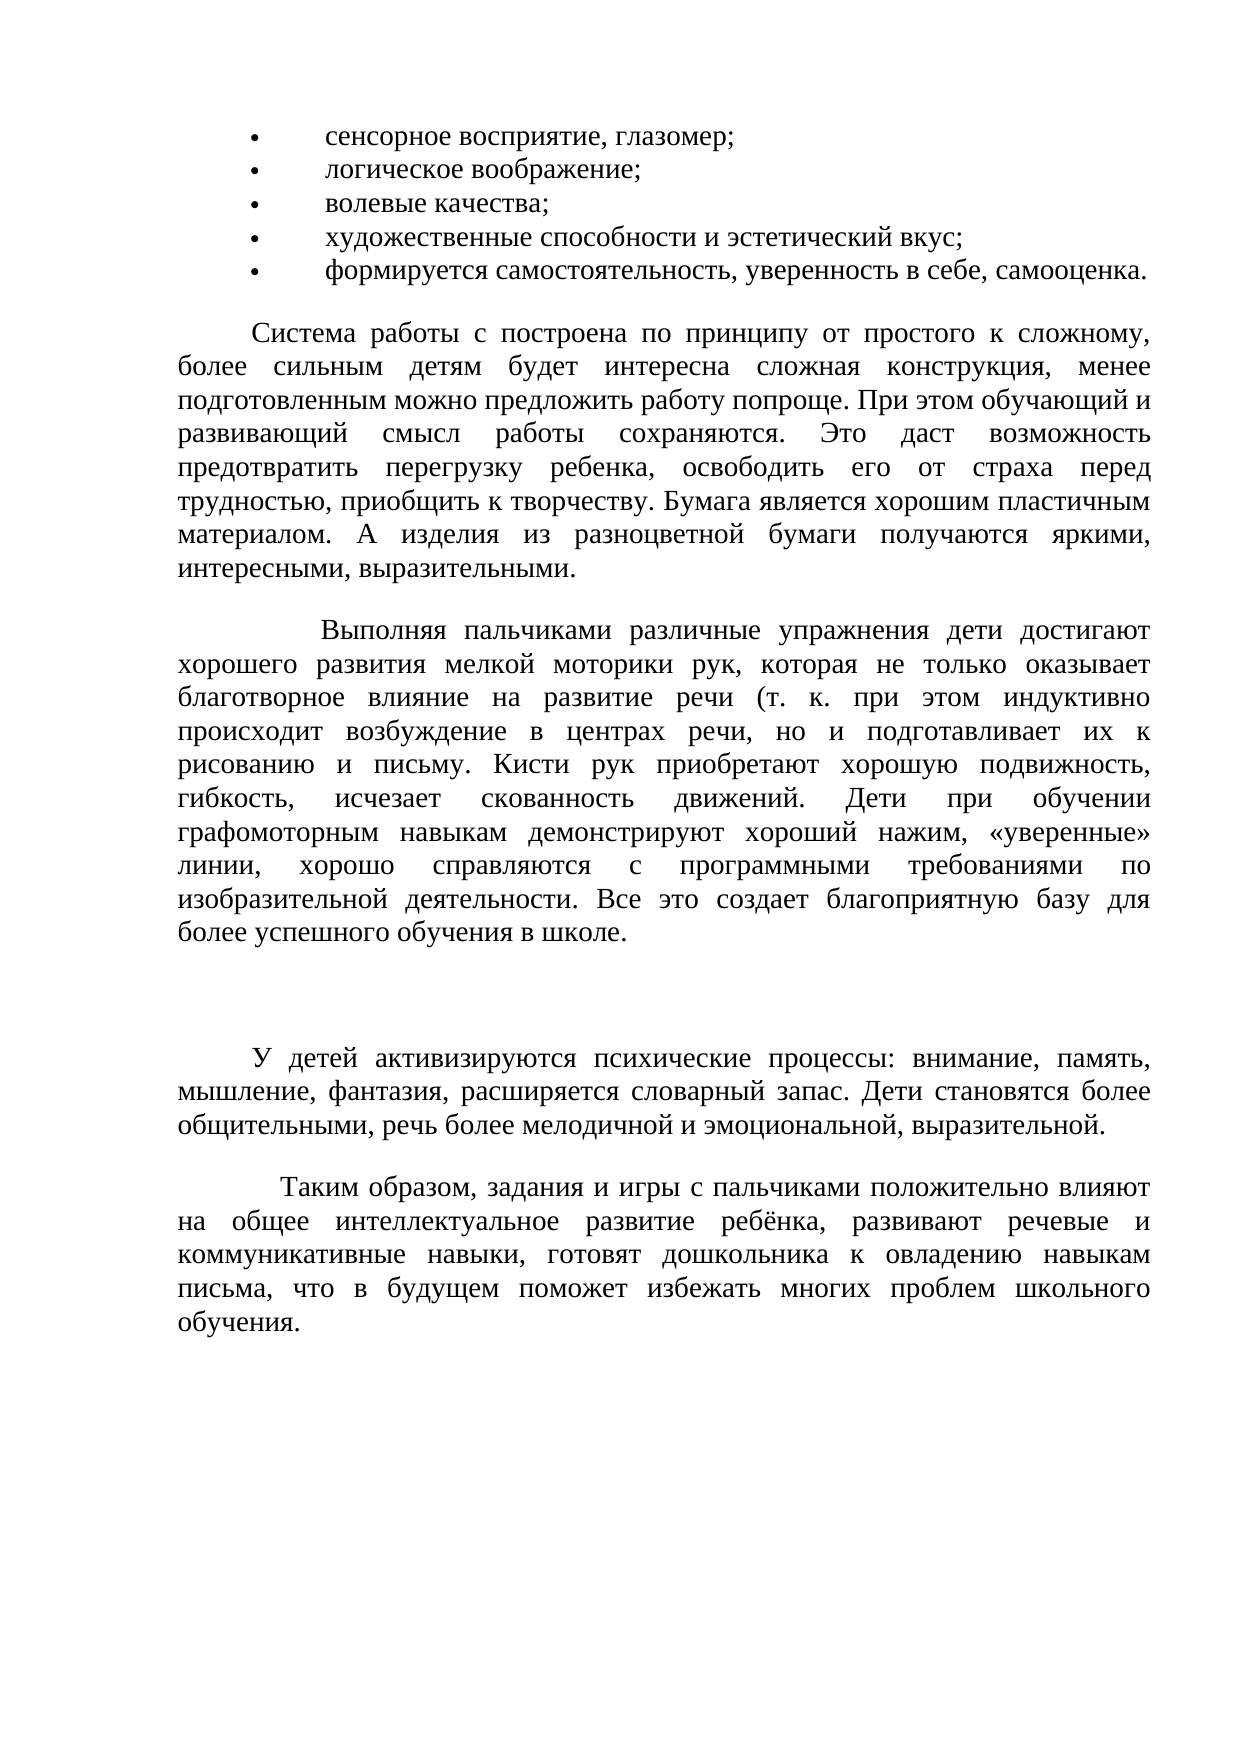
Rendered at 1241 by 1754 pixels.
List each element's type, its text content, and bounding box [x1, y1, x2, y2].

list волевые качества; [177, 185, 1152, 219]
text Выполняя пальчиками различные упражнения дети достигают хорошего развития мелкой моторики рук, которая не только оказывает благотворное влияние на развитие речи (т. к. при этом индуктивно происходит возбуждение в центрах речи, но и подготавливает их к рисованию и письму. Кисти рук приобретают хорошую подвижность, гибкость, исчезает скованность движений. Дети при обучении графомоторным навыкам демонстрируют хороший нажим, «уверенные» линии, хорошо справляются с программными требованиями по изобразительной деятельности. Все это создает благоприятную базу для более успешного обучения в школе. [177, 612, 1152, 948]
text У детей активизируются психические процессы: внимание, память, мышление, фантазия, расширяется словарный запас. Дети становятся более общительными, речь более мелодичной и эмоциональной, выразительной. [177, 1040, 1152, 1140]
list художественные способности и эстетический вкус; [177, 219, 1152, 252]
text Таким образом, задания и игры с пальчиками положительно влияют на общее интеллектуальное развитие ребёнка, развивают речевые и коммуникативные навыки, готовят дошкольника к овладению навыкам письма, что в будущем поможет избежать многих проблем школьного обучения. [177, 1169, 1152, 1337]
list формируется самостоятельность, уверенность в себе, самооценка. [177, 252, 1152, 286]
list логическое воображение; [177, 152, 1152, 185]
text Система работы с построена по принципу от простого к сложному, более сильным детям будет интересна сложная конструкция, менее подготовленным можно предложить работу попроще. При этом обучающий и развивающий смысл работы сохраняются. Это даст возможность предотвратить перегрузку ребенка, освободить его от страха перед трудностью, приобщить к творчеству. Бумага является хорошим пластичным материалом. А изделия из разноцветной бумаги получаются яркими, интересными, выразительными. [177, 315, 1152, 583]
list сенсорное восприятие, глазомер; [177, 118, 1152, 152]
